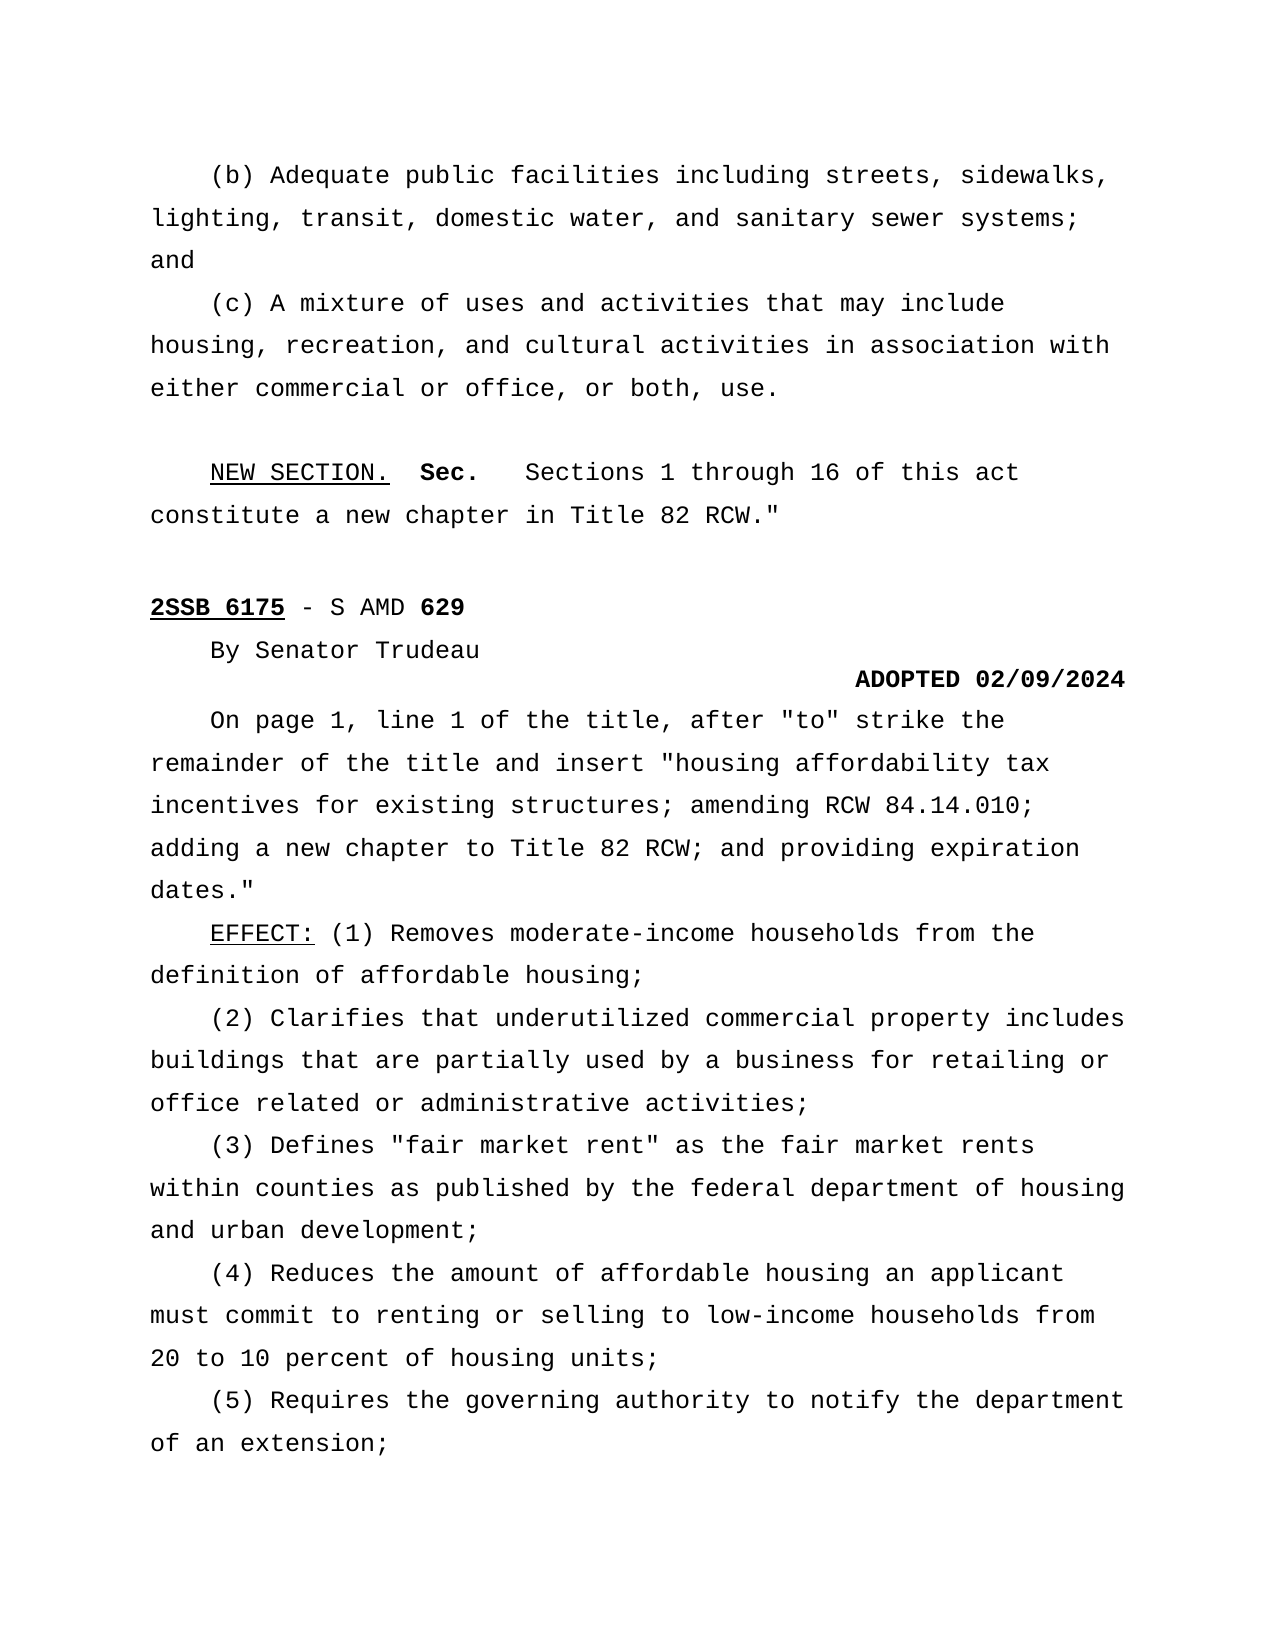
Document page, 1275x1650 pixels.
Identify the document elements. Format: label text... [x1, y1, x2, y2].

text NEW SECTION. Sec. Sections 1 through 16 of this act constitute a new chapter in Title 82 RCW." [150, 447, 1125, 532]
text (4) Reduces the amount of affordable housing an applicant must commit to renting or selling to low-income households from 20 to 10 percent of housing units; [150, 1247, 1125, 1375]
text (3) Defines "fair market rent" as the fair market rents within counties as published by the federal department of housing and urban development; [150, 1120, 1125, 1247]
text 2SSB 6175 - S AMD 629 [150, 582, 1125, 624]
text (2) Clarifies that underutilized commercial property includes buildings that are partially used by a business for retailing or office related or administrative activities; [150, 992, 1125, 1120]
text By Senator Trudeau [150, 624, 1125, 667]
text (c) A mixture of uses and activities that may include housing, recreation, and cultural activities in association with either commercial or office, or both, use. [150, 277, 1125, 405]
text ADOPTED 02/09/2024 [150, 667, 1125, 695]
text On page 1, line 1 of the title, after "to" strike the remainder of the title and insert "housing affordability tax incentives for existing structures; amending RCW 84.14.010; adding a new chapter to Title 82 RCW; and providing expiration dates." [150, 695, 1125, 907]
text EFFECT: (1) Removes moderate-income households from the definition of affordable housing; [150, 907, 1125, 992]
text (b) Adequate public facilities including streets, sidewalks, lighting, transit, domestic water, and sanitary sewer systems; and [150, 150, 1125, 277]
text (5) Requires the governing authority to notify the department of an extension; [150, 1375, 1125, 1460]
